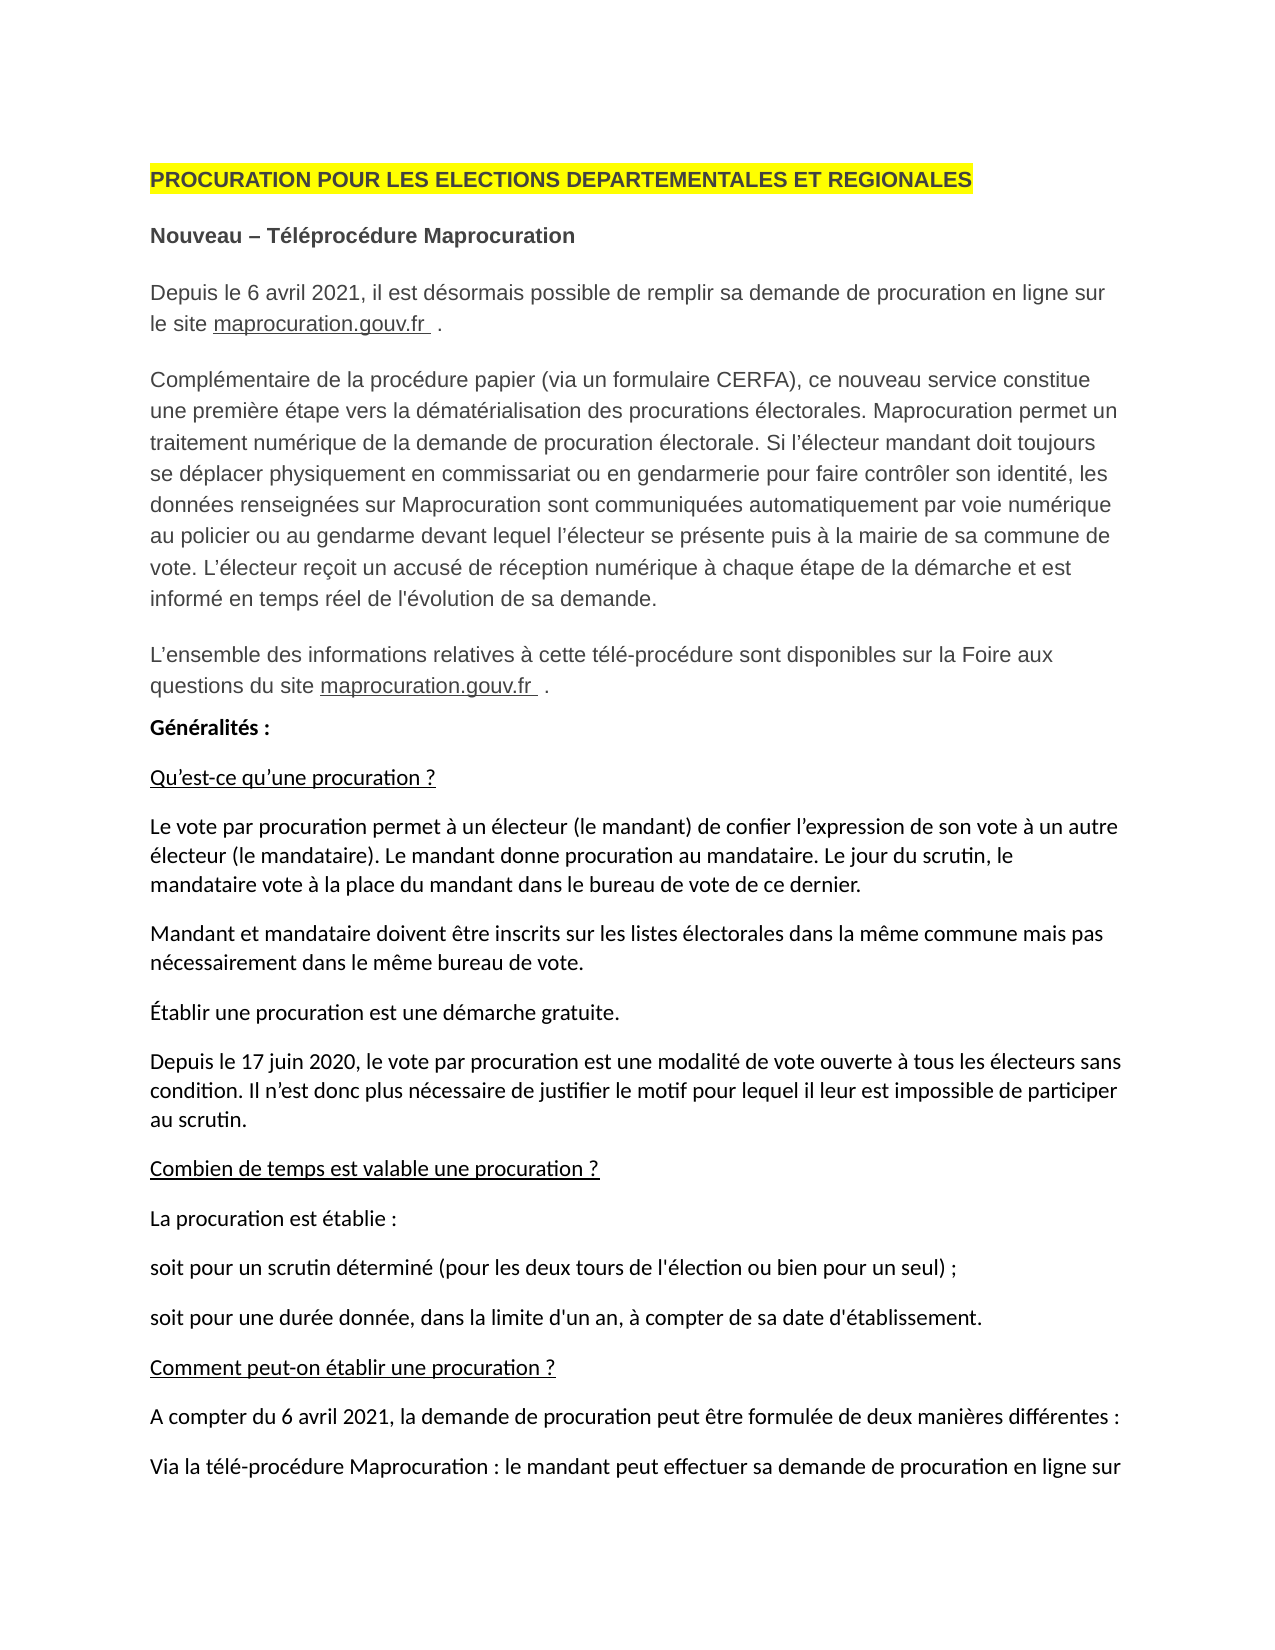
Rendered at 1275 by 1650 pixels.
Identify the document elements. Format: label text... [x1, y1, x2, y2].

text Mandant et mandataire doivent être inscrits sur les listes électorales dans la même commune mais pas nécessairement dans le même bureau de vote. [150, 919, 1125, 976]
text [150, 1451, 1125, 1480]
text Combien de temps est valable une procuration ? [150, 1154, 1125, 1182]
text Depuis le 6 avril 2021, il est désormais possible de remplir sa demande de procuration en ligne sur le site maprocuration.gouv.fr . [150, 275, 1125, 337]
text Depuis le 17 juin 2020, le vote par procuration est une modalité de vote ouverte à tous les électeurs sans condition. Il n’est donc plus nécessaire de justifier le motif pour lequel il leur est impossible de participer au scrutin. [150, 1047, 1125, 1133]
text Le vote par procuration permet à un électeur (le mandant) de confier l’expression de son vote à un autre électeur (le mandataire). Le mandant donne procuration au mandataire. Le jour du scrutin, le mandataire vote à la place du mandant dans le bureau de vote de ce dernier. [150, 812, 1125, 898]
text Comment peut-on établir une procuration ? [150, 1352, 1125, 1381]
text A compter du 6 avril 2021, la demande de procuration peut être formulée de deux manières différentes : [150, 1402, 1125, 1430]
text Généralités : [150, 712, 1125, 741]
text Qu’est-ce qu’une procuration ? [150, 762, 1125, 791]
text soit pour un scrutin déterminé (pour les deux tours de l'élection ou bien pour un seul) ; [150, 1253, 1125, 1282]
text Complémentaire de la procédure papier (via un formulaire CERFA), ce nouveau service constitue une première étape vers la dématérialisation des procurations électorales. Maprocuration permet un traitement numérique de la demande de procuration électorale. Si l’électeur mandant doit toujours se déplacer physiquement en commissariat ou en gendarmerie pour faire contrôler son identité, les données renseignées sur Maprocuration sont communiquées automatiquement par voie numérique au policier ou au gendarme devant lequel l’électeur se présente puis à la mairie de sa commune de vote. L’électeur reçoit un accusé de réception numérique à chaque étape de la démarche et est informé en temps réel de l'évolution de sa demande. [150, 362, 1125, 612]
text Nouveau – Téléprocédure Maprocuration [150, 219, 1125, 250]
text L’ensemble des informations relatives à cette télé-procédure sont disponibles sur la Foire aux questions du site maprocuration.gouv.fr . [150, 637, 1125, 700]
text Établir une procuration est une démarche gratuite. [150, 997, 1125, 1026]
text PROCURATION POUR LES ELECTIONS DEPARTEMENTALES ET REGIONALES [150, 162, 1125, 194]
text La procuration est établie : [150, 1203, 1125, 1232]
text soit pour une durée donnée, dans la limite d'un an, à compter de sa date d'établissement. [150, 1302, 1125, 1331]
